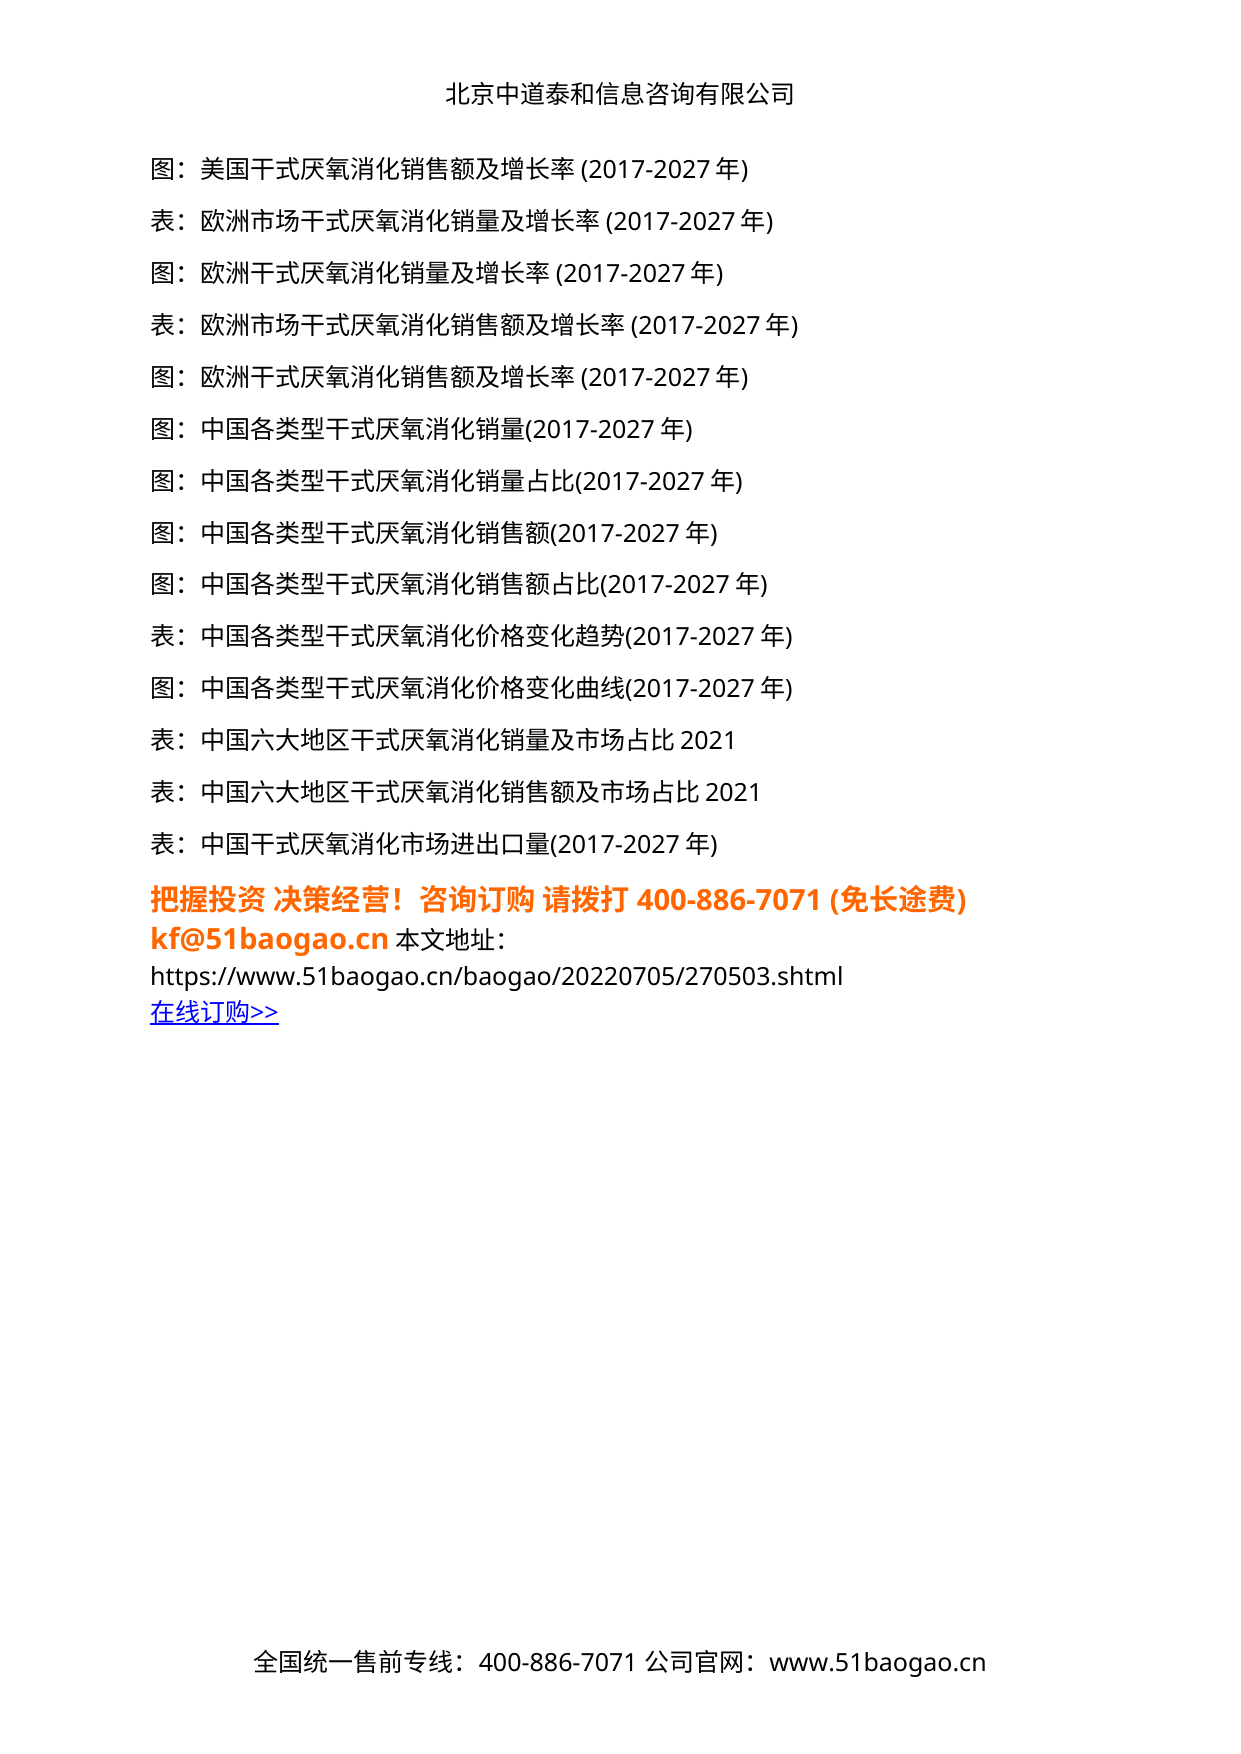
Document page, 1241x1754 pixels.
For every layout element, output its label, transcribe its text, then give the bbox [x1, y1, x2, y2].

text 图：欧洲干式厌氧消化销售额及增长率 (2017-2027年) [150, 357, 1090, 394]
text 图：美国干式厌氧消化销售额及增长率 (2017-2027年) [150, 150, 1090, 186]
text 表：欧洲市场干式厌氧消化销售额及增长率 (2017-2027年) [150, 306, 1090, 342]
text 图：中国各类型干式厌氧消化销售额(2017-2027年) [150, 513, 1090, 549]
text 图：中国各类型干式厌氧消化销量占比(2017-2027年) [150, 461, 1090, 497]
text 在线订购>> [150, 992, 1090, 1029]
text 表：欧洲市场干式厌氧消化销量及增长率 (2017-2027年) [150, 202, 1090, 238]
text 表：中国六大地区干式厌氧消化销售额及市场占比2021 [150, 772, 1090, 809]
text 图：欧洲干式厌氧消化销量及增长率 (2017-2027年) [150, 254, 1090, 290]
text 表：中国各类型干式厌氧消化价格变化趋势(2017-2027年) [150, 617, 1090, 653]
text 图：中国各类型干式厌氧消化价格变化曲线(2017-2027年) [150, 669, 1090, 705]
text 把握投资 决策经营！咨询订购 请拨打 400-886-7071 (免长途费) kf@51baogao.cn本文地址：https://www.51baogao.cn/baogao/20220705/270503.shtml [150, 876, 1090, 992]
text 图：中国各类型干式厌氧消化销售额占比(2017-2027年) [150, 565, 1090, 601]
text 表：中国干式厌氧消化市场进出口量(2017-2027年) [150, 824, 1090, 861]
text 表：中国六大地区干式厌氧消化销量及市场占比2021 [150, 721, 1090, 757]
text 图：中国各类型干式厌氧消化销量(2017-2027年) [150, 409, 1090, 446]
